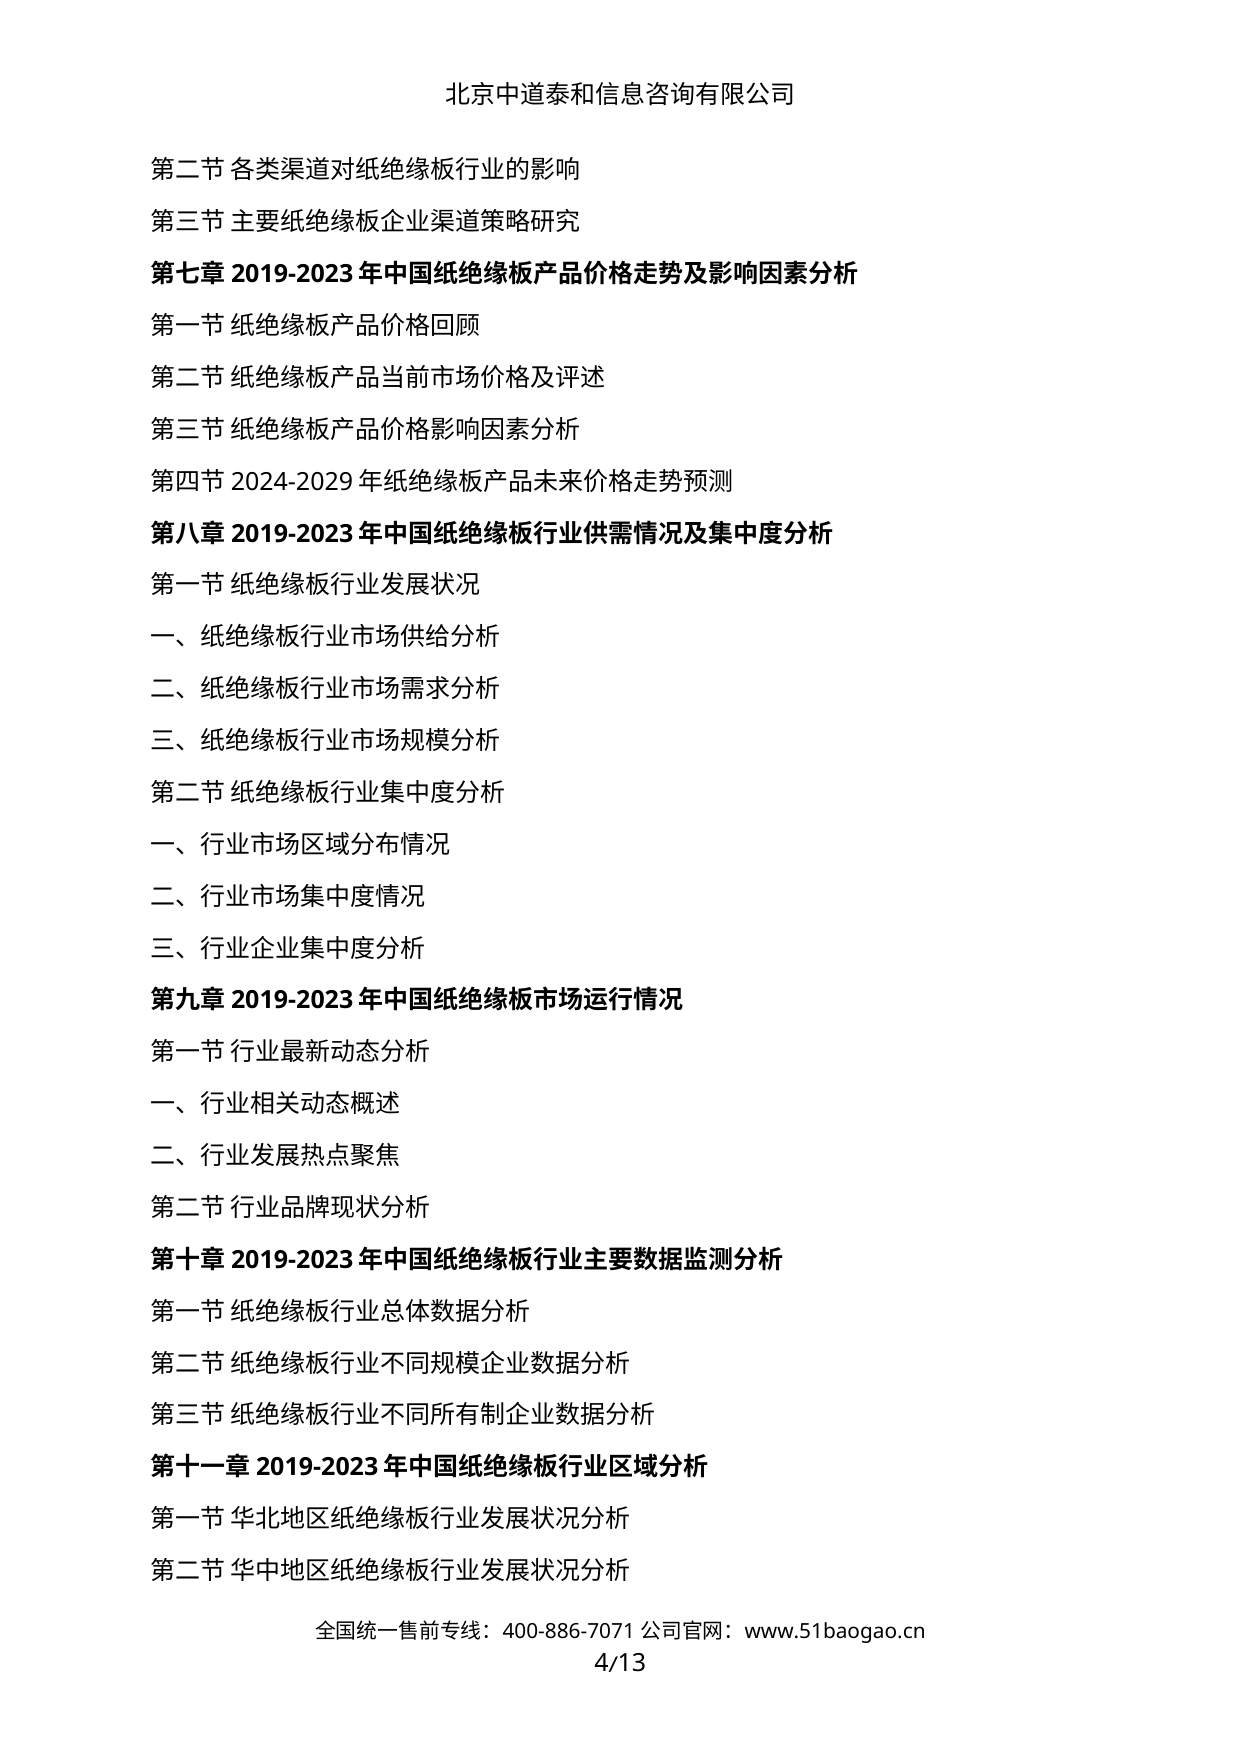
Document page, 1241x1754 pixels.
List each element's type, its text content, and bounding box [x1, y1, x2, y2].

text 第一节 纸绝缘板行业发展状况 [150, 565, 1090, 601]
text 第一节 行业最新动态分析 [150, 1032, 1090, 1068]
text 第一节 纸绝缘板产品价格回顾 [150, 306, 1090, 342]
text 第三节 纸绝缘板行业不同所有制企业数据分析 [150, 1395, 1090, 1431]
text 三、纸绝缘板行业市场规模分析 [150, 721, 1090, 757]
text 第八章 2019-2023年中国纸绝缘板行业供需情况及集中度分析 [150, 513, 1090, 549]
text 三、行业企业集中度分析 [150, 928, 1090, 964]
text 第十章 2019-2023年中国纸绝缘板行业主要数据监测分析 [150, 1239, 1090, 1276]
text 一、纸绝缘板行业市场供给分析 [150, 617, 1090, 653]
text 第三节 主要纸绝缘板企业渠道策略研究 [150, 202, 1090, 238]
text 第二节 纸绝缘板产品当前市场价格及评述 [150, 357, 1090, 394]
text 二、行业市场集中度情况 [150, 876, 1090, 912]
text 第一节 纸绝缘板行业总体数据分析 [150, 1291, 1090, 1327]
text 第二节 行业品牌现状分析 [150, 1187, 1090, 1224]
text 第十一章 2019-2023年中国纸绝缘板行业区域分析 [150, 1447, 1090, 1483]
text 二、行业发展热点聚焦 [150, 1136, 1090, 1172]
text 第三节 纸绝缘板产品价格影响因素分析 [150, 409, 1090, 446]
text 一、行业相关动态概述 [150, 1084, 1090, 1120]
text 第九章 2019-2023年中国纸绝缘板市场运行情况 [150, 980, 1090, 1016]
text 第二节 纸绝缘板行业集中度分析 [150, 772, 1090, 809]
text 第四节 2024-2029年纸绝缘板产品未来价格走势预测 [150, 461, 1090, 497]
text 二、纸绝缘板行业市场需求分析 [150, 669, 1090, 705]
text 第二节 华中地区纸绝缘板行业发展状况分析 [150, 1551, 1090, 1587]
text 第二节 纸绝缘板行业不同规模企业数据分析 [150, 1343, 1090, 1379]
text 一、行业市场区域分布情况 [150, 824, 1090, 861]
text 第一节 华北地区纸绝缘板行业发展状况分析 [150, 1499, 1090, 1535]
text 第二节 各类渠道对纸绝缘板行业的影响 [150, 150, 1090, 186]
text 第七章 2019-2023年中国纸绝缘板产品价格走势及影响因素分析 [150, 254, 1090, 290]
